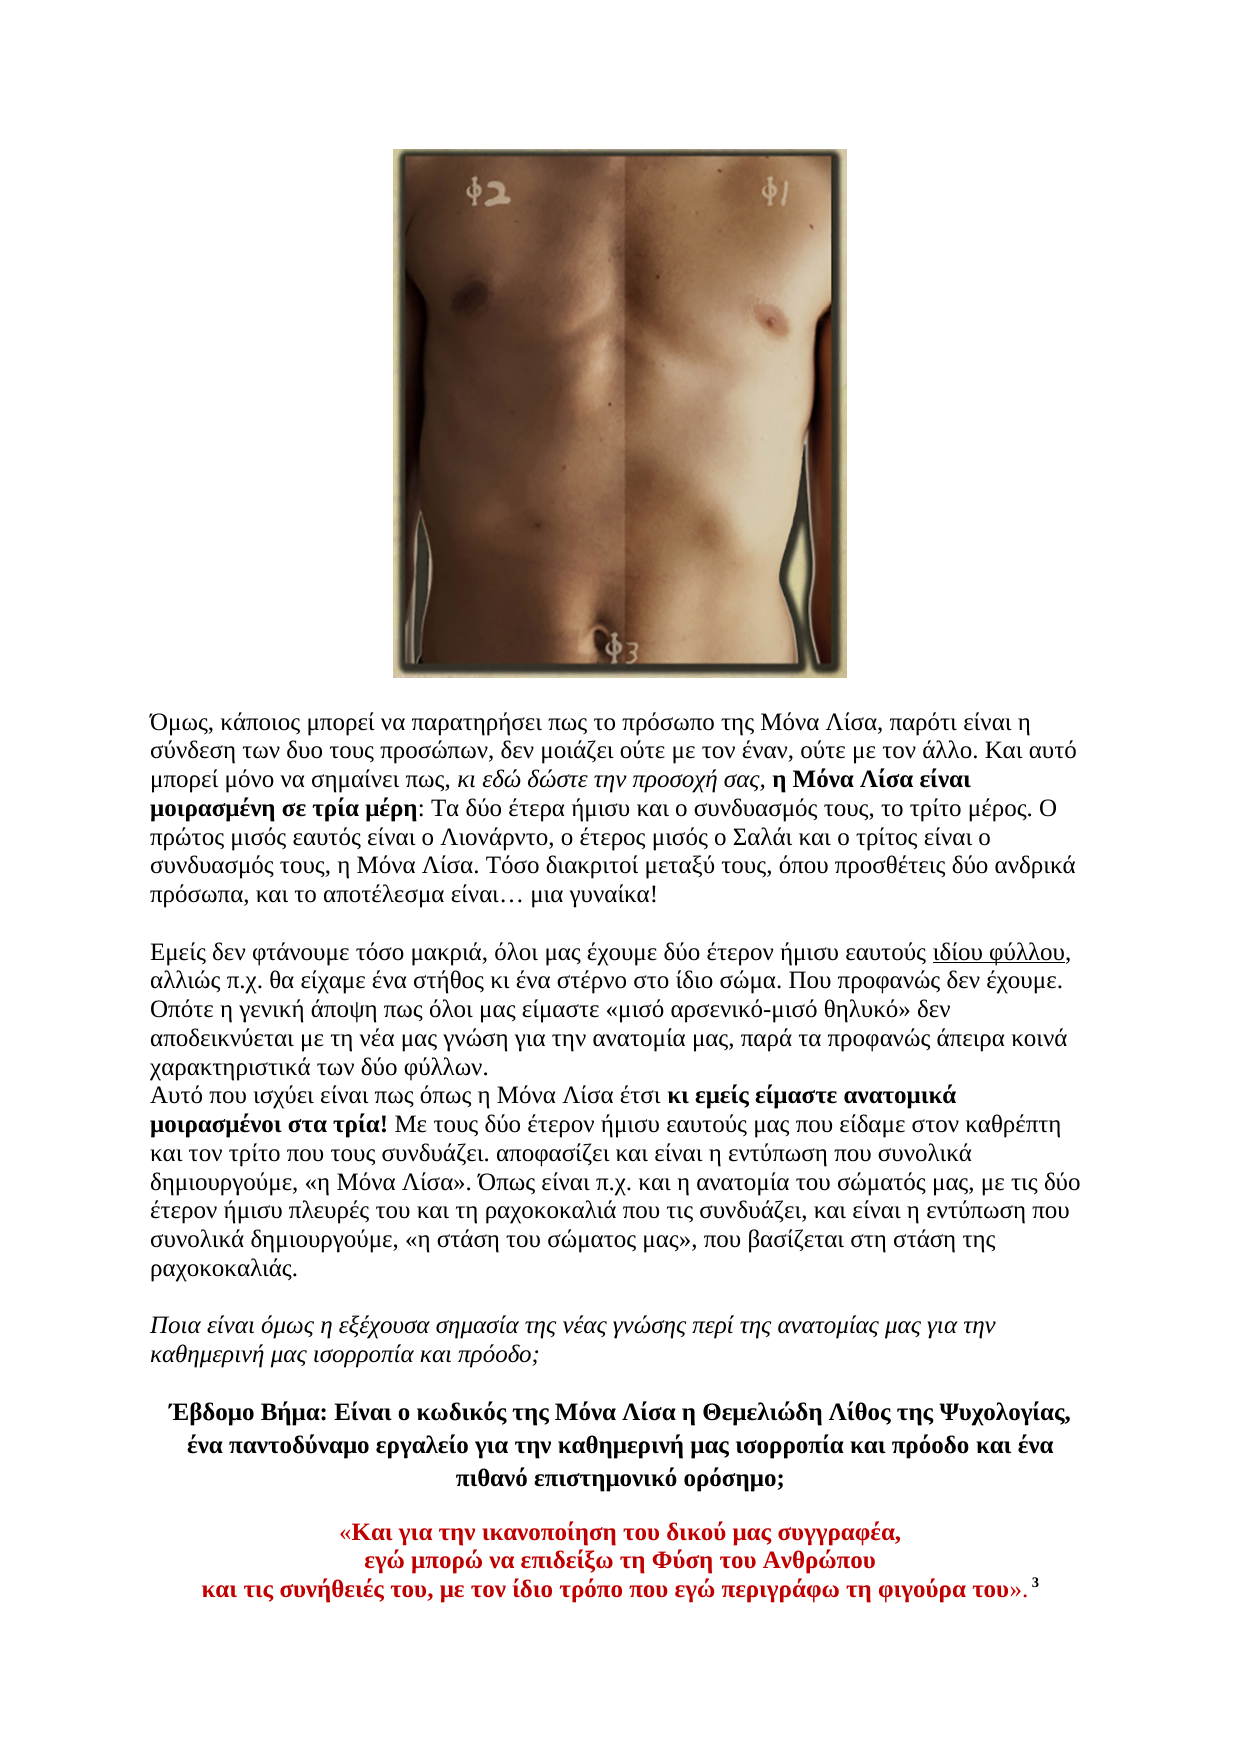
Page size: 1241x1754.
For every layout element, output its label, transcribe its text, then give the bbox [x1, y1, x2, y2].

text «Και για την ικανοποίηση του δικού μας συγγραφέα, [150, 1517, 1090, 1546]
text Όμως, κάποιος μπορεί να παρατηρήσει πως το πρόσωπο της Μόνα Λίσα, παρότι είναι η σύνδεση των δυο τους προσώπων, δεν μοιάζει ούτε με τον έναν, ούτε με τον άλλο. Και αυτό μπορεί μόνο να σημαίνει πως, κι εδώ δώστε την προσοχή σας, η Μόνα Λίσα είναι μοιρασμένη σε τρία μέρη: Τα δύο έτερα ήμισυ και ο συνδυασμός τους, το τρίτο μέρος. Ο πρώτος μισός εαυτός είναι ο Λιονάρντο, ο έτερος μισός ο Σαλάι και ο τρίτος είναι ο συνδυασμός τους, η Μόνα Λίσα. Τόσο διακριτοί μεταξύ τους, όπου προσθέτεις δύο ανδρικά πρόσωπα, και το αποτέλεσμα είναι… μια γυναίκα! [150, 707, 1090, 908]
text εγώ μπορώ να επιδείξω τη Φύση του Ανθρώπου [150, 1546, 1090, 1574]
text Αυτό που ισχύει είναι πως όπως η Μόνα Λίσα έτσι κι εμείς είμαστε ανατομικά μοιρασμένοι στα τρία! Με τους δύο έτερον ήμισυ εαυτούς μας που είδαμε στον καθρέπτη και τον τρίτο που τους συνδυάζει. αποφασίζει και είναι η εντύπωση που συνολικά δημιουργούμε, «η Μόνα Λίσα». Όπως είναι π.χ. και η ανατομία του σώματός μας, με τις δύο έτερον ήμισυ πλευρές του και τη ραχοκοκαλιά που τις συνδυάζει, και είναι η εντύπωση που συνολικά δημιουργούμε, «η στάση του σώματος μας», που βασίζεται στη στάση της ραχοκοκαλιάς. [150, 1081, 1090, 1282]
picture [393, 149, 847, 678]
text Εμείς δεν φτάνουμε τόσο μακριά, όλοι μας έχουμε δύο έτερον ήμισυ εαυτούς ιδίου φύλλου, αλλιώς π.χ. θα είχαμε ένα στήθος κι ένα στέρνο στο ίδιο σώμα. Που προφανώς δεν έχουμε. Οπότε η γενική άποψη πως όλοι μας είμαστε «μισό αρσενικό-μισό θηλυκό» δεν αποδεικνύεται με τη νέα μας γνώση για την ανατομία μας, παρά τα προφανώς άπειρα κοινά χαρακτηριστικά των δύο φύλλων. [150, 937, 1090, 1081]
text Έβδομο Βήμα: Είναι ο κωδικός της Μόνα Λίσα η Θεμελιώδη Λίθος της Ψυχολογίας, ένα παντοδύναμο εργαλείο για την καθημερινή μας ισορροπία και πρόοδο και ένα πιθανό επιστημονικό ορόσημο; [150, 1397, 1090, 1492]
text και τις συνήθειές του, με τον ίδιο τρόπο που εγώ περιγράφω τη φιγούρα του». 3 [150, 1574, 1090, 1603]
text Ποια είναι όμως η εξέχουσα σημασία της νέας γνώσης περί της ανατομίας μας για την καθημερινή μας ισορροπία και πρόοδο; [150, 1311, 1090, 1368]
